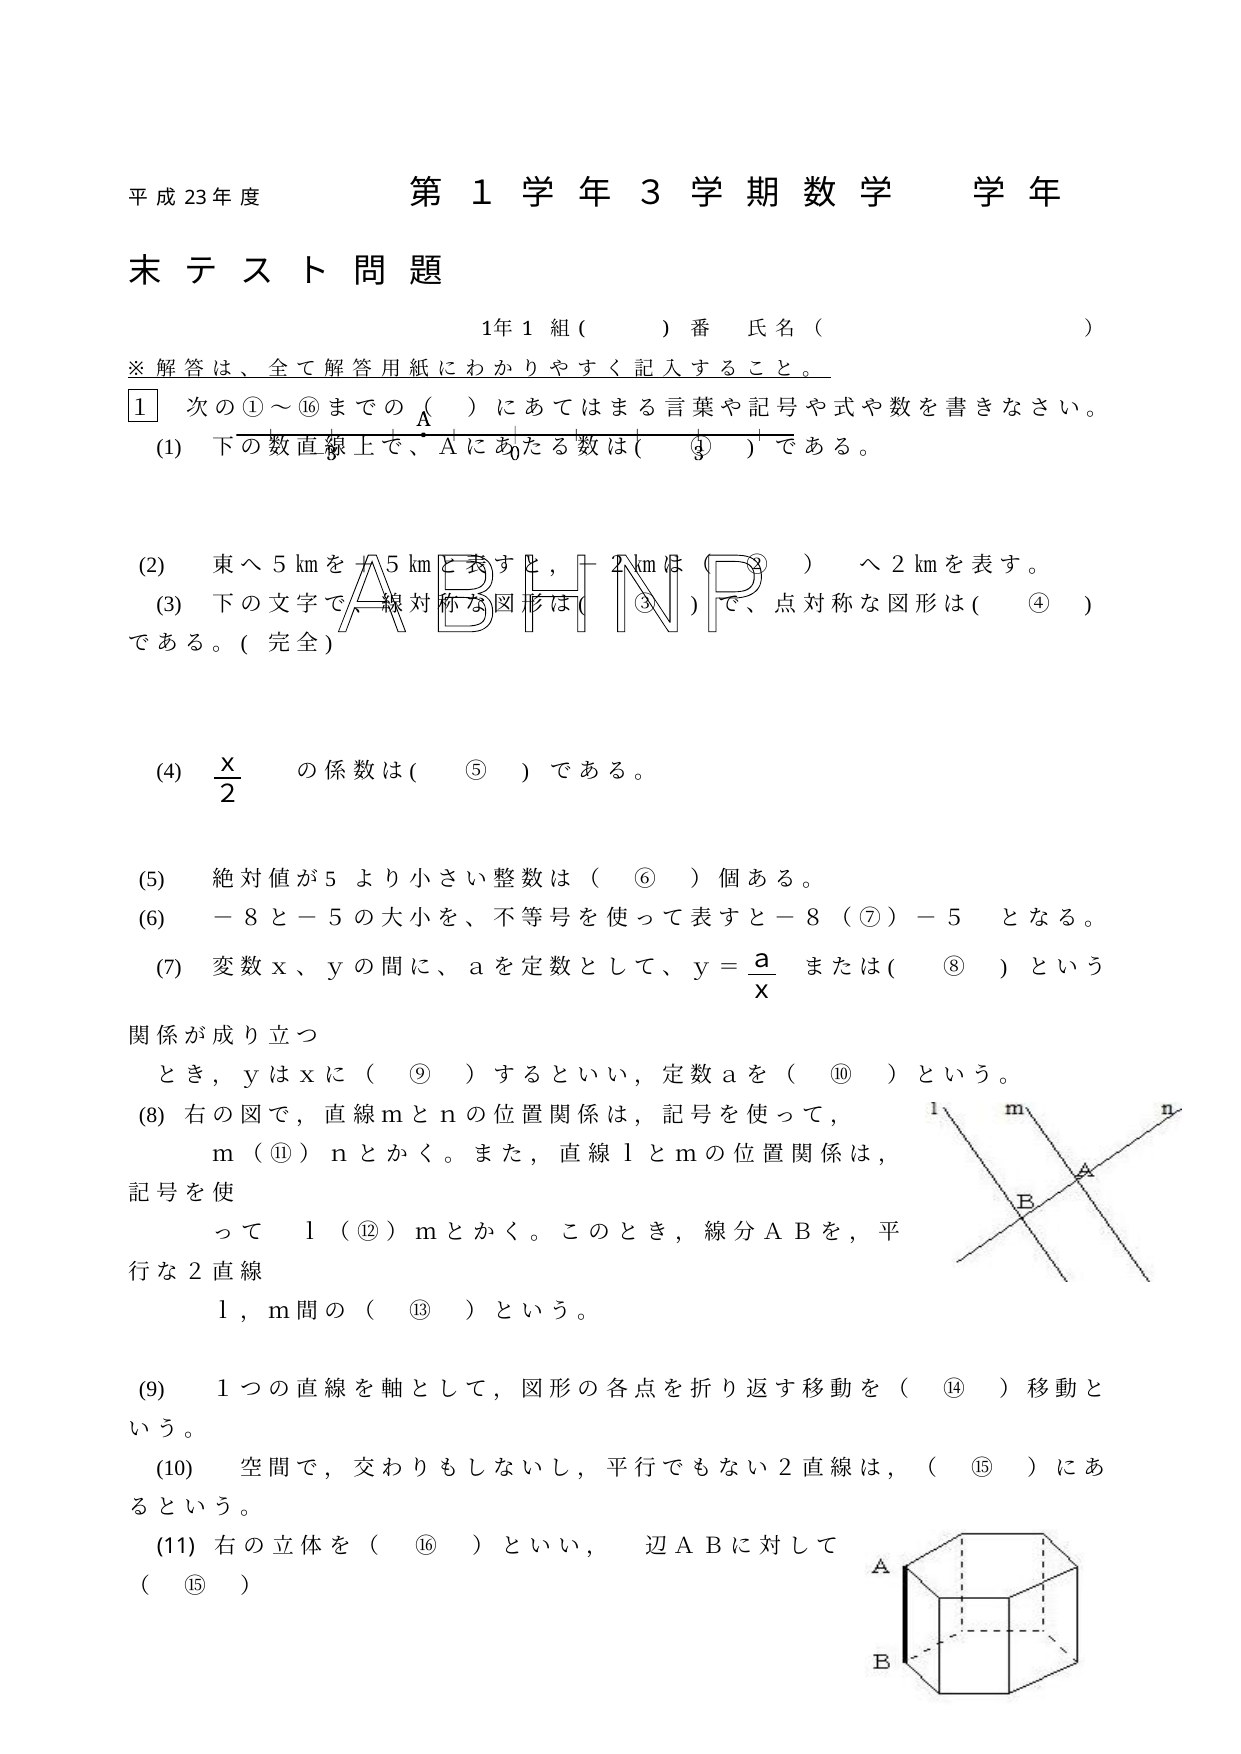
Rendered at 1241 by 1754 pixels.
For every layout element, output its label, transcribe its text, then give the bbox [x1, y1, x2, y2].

picture [864, 1529, 1105, 1706]
text って ｌ（⑫）ｍとかく。このとき，線分ＡＢを，平行な２直線 [128, 1211, 1112, 1289]
text (4) の係数は( ⑤ )である。 [128, 739, 1112, 818]
text １ 次の①～⑯までの（ ）にあてはまる言葉や記号や式や数を書きなさい。 [128, 386, 1112, 425]
picture [925, 1102, 1182, 1282]
text (2) 東へ５㎞を＋５㎞と表すと，－２㎞は（ ② ） へ２㎞を表す。 [128, 543, 1112, 582]
text (3) 下の文字で、線対称な図形は( ③ )で、点対称な図形は( ④ )である。(完全) [128, 582, 1112, 661]
text (1) 下の数直線上で、Ａにあたる数は( ① )である。 [128, 425, 1112, 464]
text ｍ（⑪）ｎとかく。また，直線ｌとｍの位置関係は，記号を使 [128, 1132, 925, 1211]
text (5) 絶対値が5より小さい整数は（ ⑥ ）個ある。 [128, 857, 1112, 897]
text (6) －８と－５の大小を、不等号を使って表すと－８（⑦）－５ となる。 [128, 897, 1112, 936]
text ｌ，ｍ間の（ ⑬ ）という。 [128, 1289, 1112, 1328]
text 平成23年度 第１学年３学期数学 学年末テスト問題 [128, 150, 1112, 307]
text (8) 右の図で，直線ｍとｎの位置関係は，記号を使って， [128, 1093, 1112, 1132]
text (7) 変数ｘ、ｙの間に、ａを定数として、ｙ＝または( ⑧ )という関係が成り立つ [128, 936, 1112, 1054]
text とき，ｙはｘに（ ⑨ ）するといい，定数ａを（ ⑩ ）という。 [128, 1054, 1112, 1093]
text (11) 右の立体を（ ⑯ ）といい， 辺ＡＢに対して（ ⑮ ） [128, 1525, 1112, 1603]
text ※解答は、全て解答用紙にわかりやすく記入すること。 [128, 347, 1112, 386]
text 1年1組( )番 氏名（ ） [128, 307, 1112, 347]
text (10) 空間で，交わりもしないし，平行でもない２直線は，（ ⑮ ）にあるという。 [128, 1446, 1112, 1525]
text (9) １つの直線を軸として，図形の各点を折り返す移動を（ ⑭ ）移動という。 [128, 1368, 1112, 1446]
